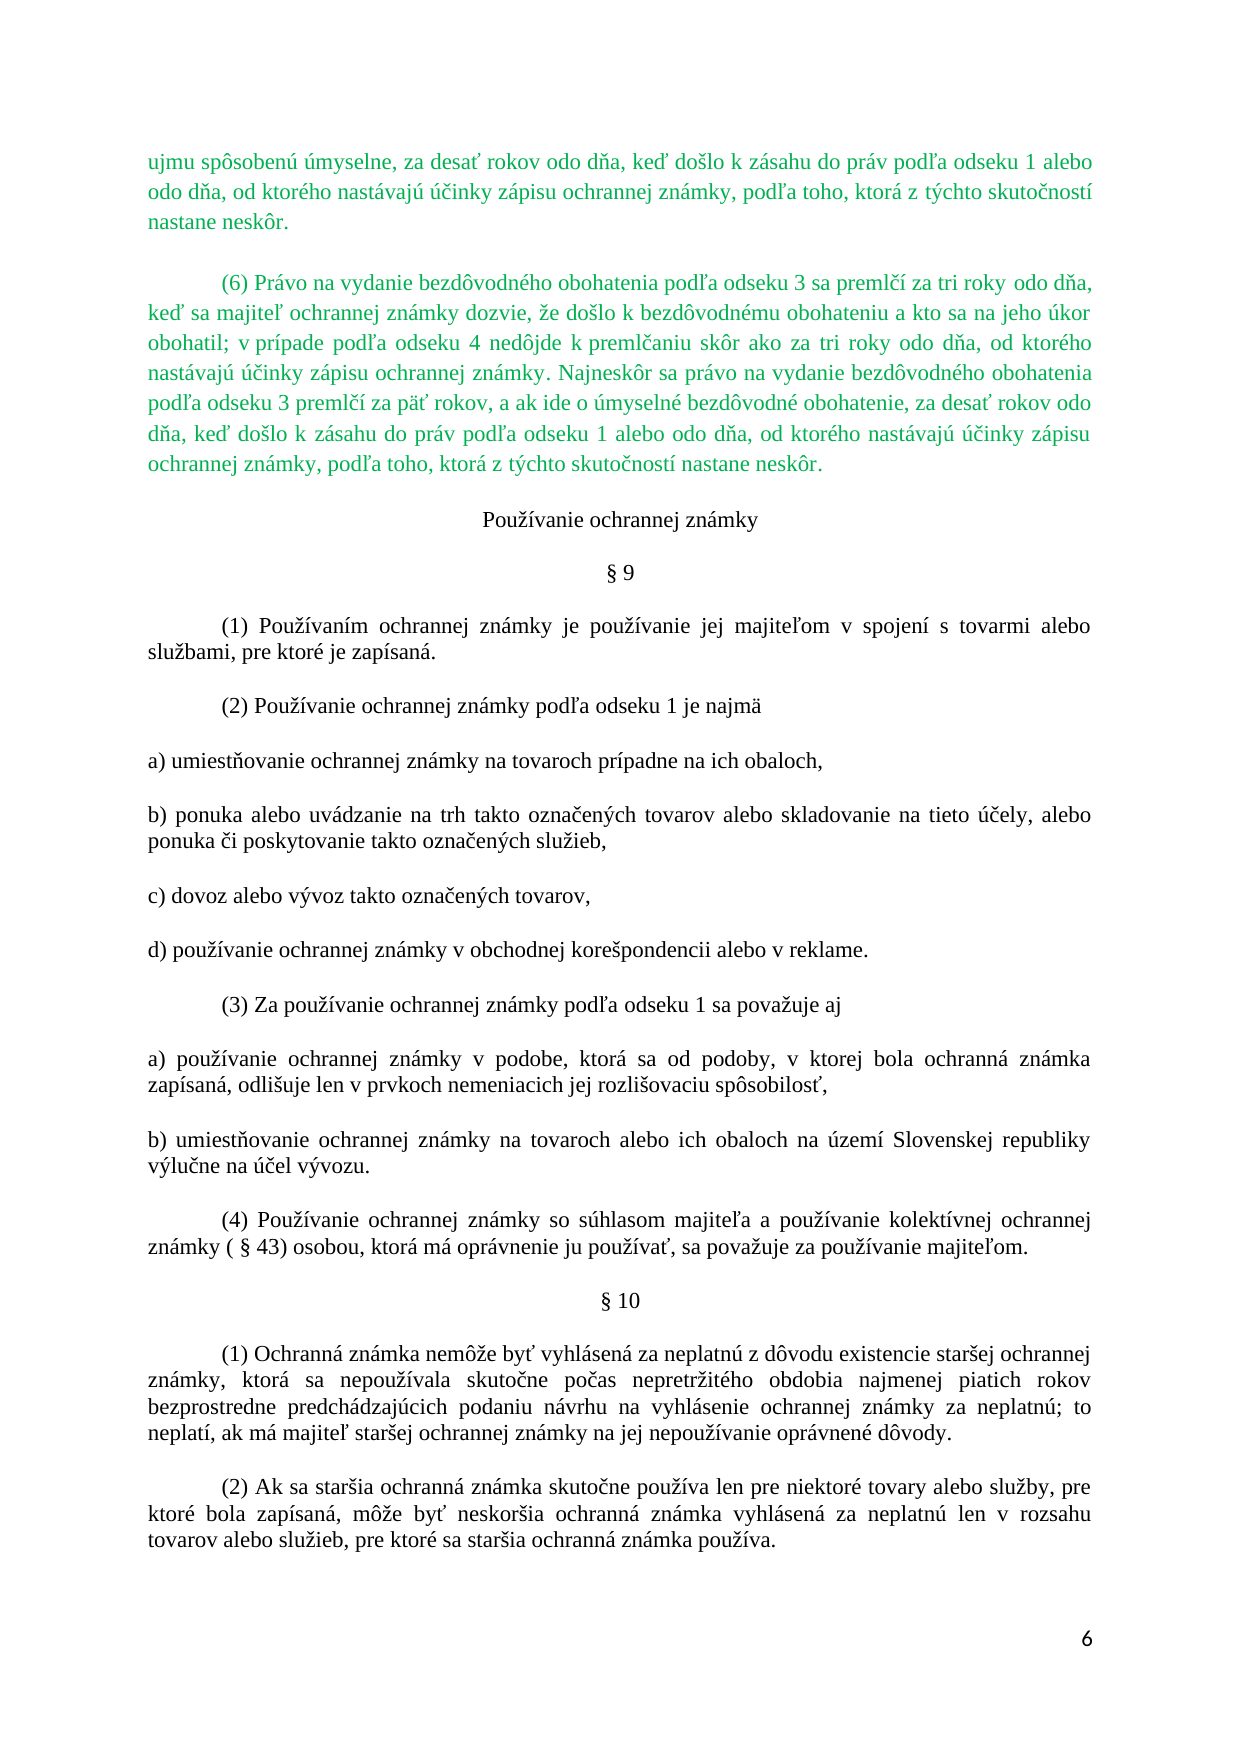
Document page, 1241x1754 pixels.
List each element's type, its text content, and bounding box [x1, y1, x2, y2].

text § 9 [148, 559, 1092, 585]
text d) používanie ochrannej známky v obchodnej korešpondencii alebo v reklame. [148, 936, 1092, 963]
text c) dovoz alebo vývoz takto označených tovarov, [148, 882, 1092, 908]
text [148, 148, 1092, 234]
text Používanie ochrannej známky [148, 506, 1092, 533]
text (4) Používanie ochrannej známky so súhlasom majiteľa a používanie kolektívnej ochrannej známky ( § 43) osobou, ktorá má oprávnenie ju používať, sa považuje za používanie majiteľom. [148, 1207, 1092, 1259]
text (1) Ochranná známka nemôže byť vyhlásená za neplatnú z dôvodu existencie staršej ochrannej známky, ktorá sa nepoužívala skutočne počas nepretržitého obdobia najmenej piatich rokov bezprostredne predchádzajúcich podaniu návrhu na vyhlásenie ochrannej známky za neplatnú; to neplatí, ak má majiteľ staršej ochrannej známky na jej nepoužívanie oprávnené dôvody. [148, 1340, 1092, 1445]
text b) ponuka alebo uvádzanie na trh takto označených tovarov alebo skladovanie na tieto účely, alebo ponuka či poskytovanie takto označených služieb, [148, 801, 1092, 854]
text b) umiestňovanie ochrannej známky na tovaroch alebo ich obaloch na území Slovenskej republiky výlučne na účel vývozu. [148, 1126, 1092, 1178]
text (2) Používanie ochrannej známky podľa odseku 1 je najmä [148, 692, 1092, 719]
text (3) Za používanie ochrannej známky podľa odseku 1 sa považuje aj [148, 991, 1092, 1017]
text a) umiestňovanie ochrannej známky na tovaroch prípadne na ich obaloch, [148, 747, 1092, 773]
text (2) Ak sa staršia ochranná známka skutočne používa len pre niektoré tovary alebo služby, pre ktoré bola zapísaná, môže byť neskoršia ochranná známka vyhlásená za neplatnú len v rozsahu tovarov alebo služieb, pre ktoré sa staršia ochranná známka používa. [148, 1473, 1092, 1552]
text § 10 [148, 1287, 1092, 1314]
text a) používanie ochrannej známky v podobe, ktorá sa od podoby, v ktorej bola ochranná známka zapísaná, odlišuje len v prvkoch nemeniacich jej rozlišovaciu spôsobilosť, [148, 1045, 1092, 1098]
text (6) Právo na vydanie bezdôvodného obohatenia podľa odseku 3 sa premlčí za tri roky odo dňa, keď sa majiteľ ochrannej známky dozvie, že došlo k bezdôvodnému obohateniu a kto sa na jeho úkor obohatil; v prípade podľa odseku 4 nedôjde k premlčaniu skôr ako za tri roky odo dňa, od ktorého nastávajú účinky zápisu ochrannej známky. Najneskôr sa právo na vydanie bezdôvodného obohatenia podľa odseku 3 premlčí za päť rokov, a ak ide o úmyselné bezdôvodné obohatenie, za desať rokov odo dňa, keď došlo k zásahu do práv podľa odseku 1 alebo odo dňa, od ktorého nastávajú účinky zápisu ochrannej známky, podľa toho, ktorá z týchto skutočností nastane neskôr. [148, 325, 1092, 476]
text (1) Používaním ochrannej známky je používanie jej majiteľom v spojení s tovarmi alebo službami, pre ktoré je zapísaná. [148, 612, 1092, 664]
